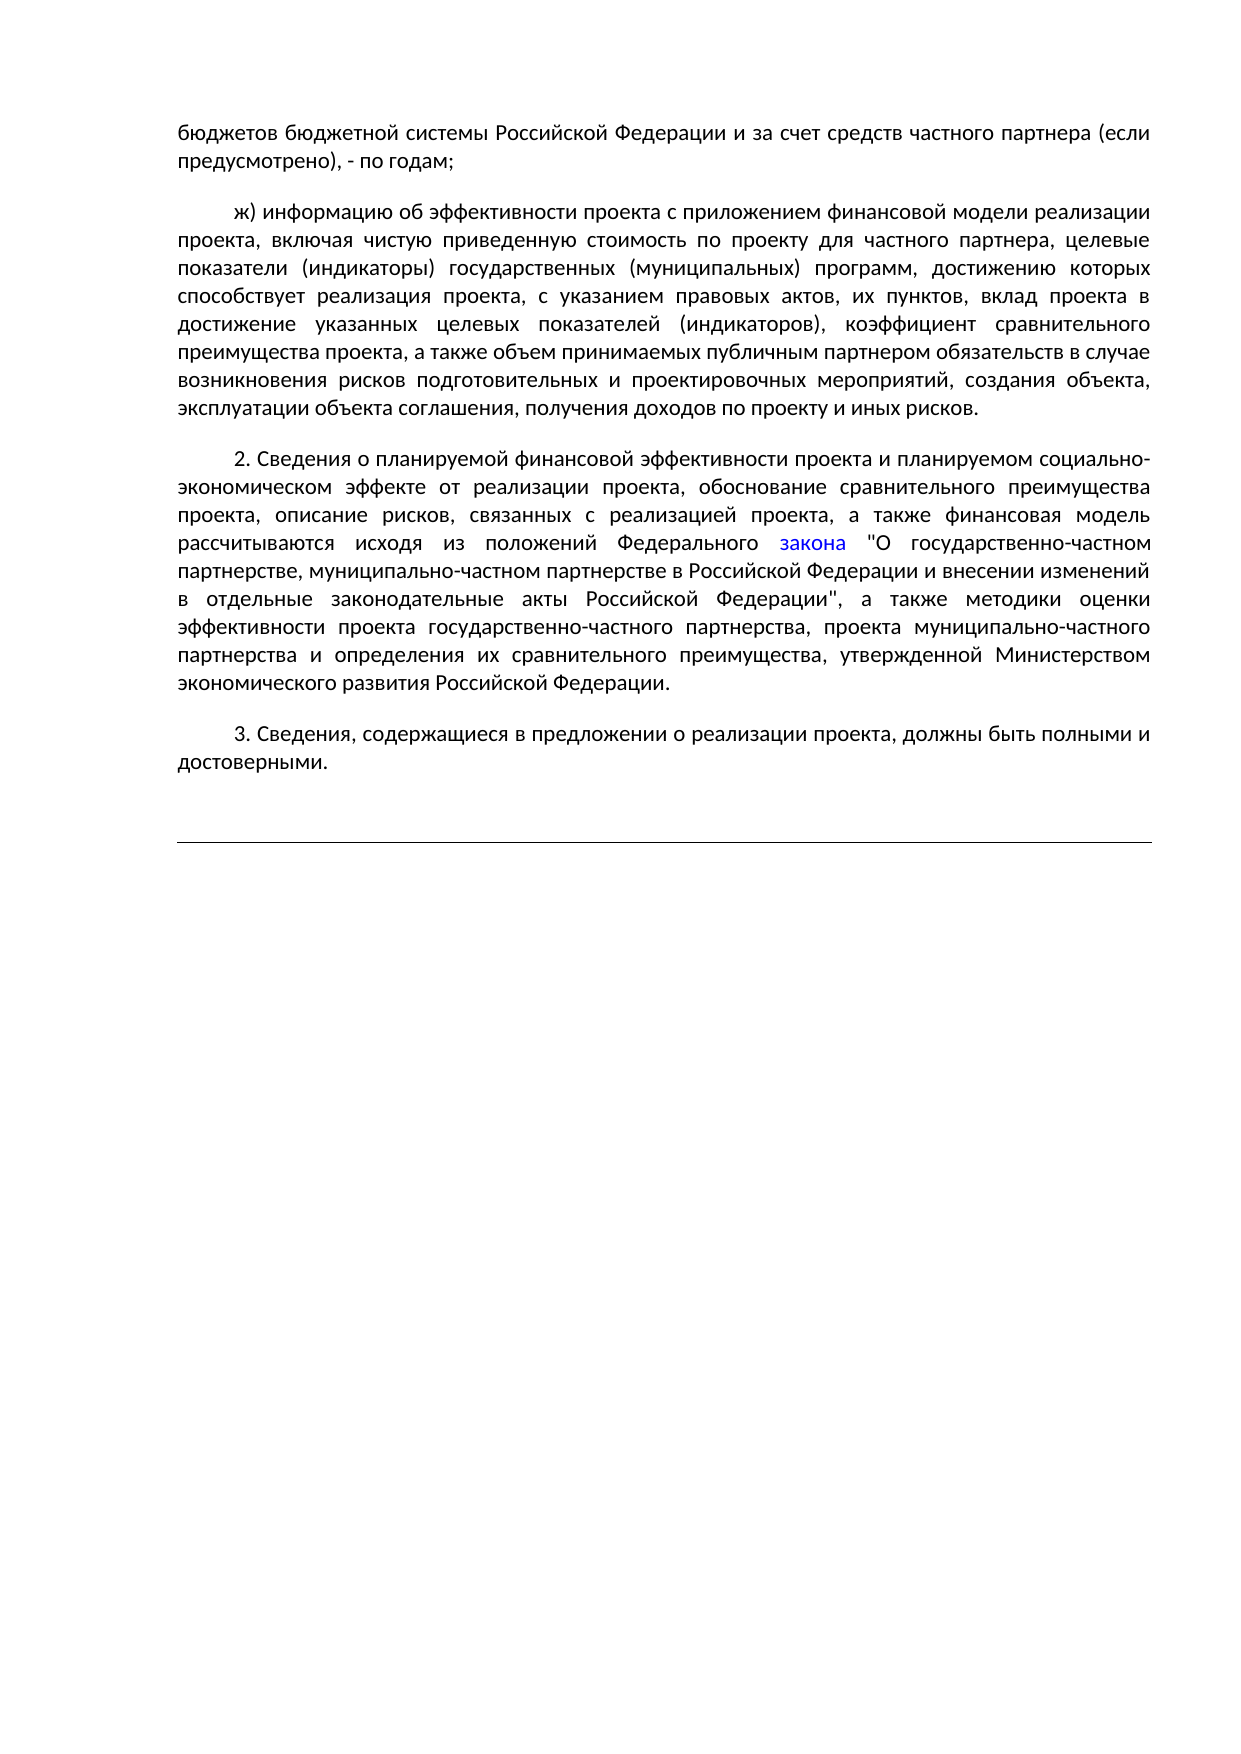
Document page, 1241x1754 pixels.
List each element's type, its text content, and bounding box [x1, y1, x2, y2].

text ж) информацию об эффективности проекта с приложением финансовой модели реализации проекта, включая чистую приведенную стоимость по проекту для частного партнера, целевые показатели (индикаторы) государственных (муниципальных) программ, достижению которых способствует реализация проекта, с указанием правовых актов, их пунктов, вклад проекта в достижение указанных целевых показателей (индикаторов), коэффициент сравнительного преимущества проекта, а также объем принимаемых публичным партнером обязательств в случае возникновения рисков подготовительных и проектировочных мероприятий, создания объекта, эксплуатации объекта соглашения, получения доходов по проекту и иных рисков. [177, 197, 1152, 421]
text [177, 118, 1152, 174]
text 3. Сведения, содержащиеся в предложении о реализации проекта, должны быть полными и достоверными. [177, 719, 1152, 775]
text 2. Сведения о планируемой финансовой эффективности проекта и планируемом социально-экономическом эффекте от реализации проекта, обоснование сравнительного преимущества проекта, описание рисков, связанных с реализацией проекта, а также финансовая модель рассчитываются исходя из положений Федерального закона "О государственно-частном партнерстве, муниципально-частном партнерстве в Российской Федерации и внесении изменений в отдельные законодательные акты Российской Федерации", а также методики оценки эффективности проекта государственно-частного партнерства, проекта муниципально-частного партнерства и определения их сравнительного преимущества, утвержденной Министерством экономического развития Российской Федерации. [177, 444, 1152, 696]
